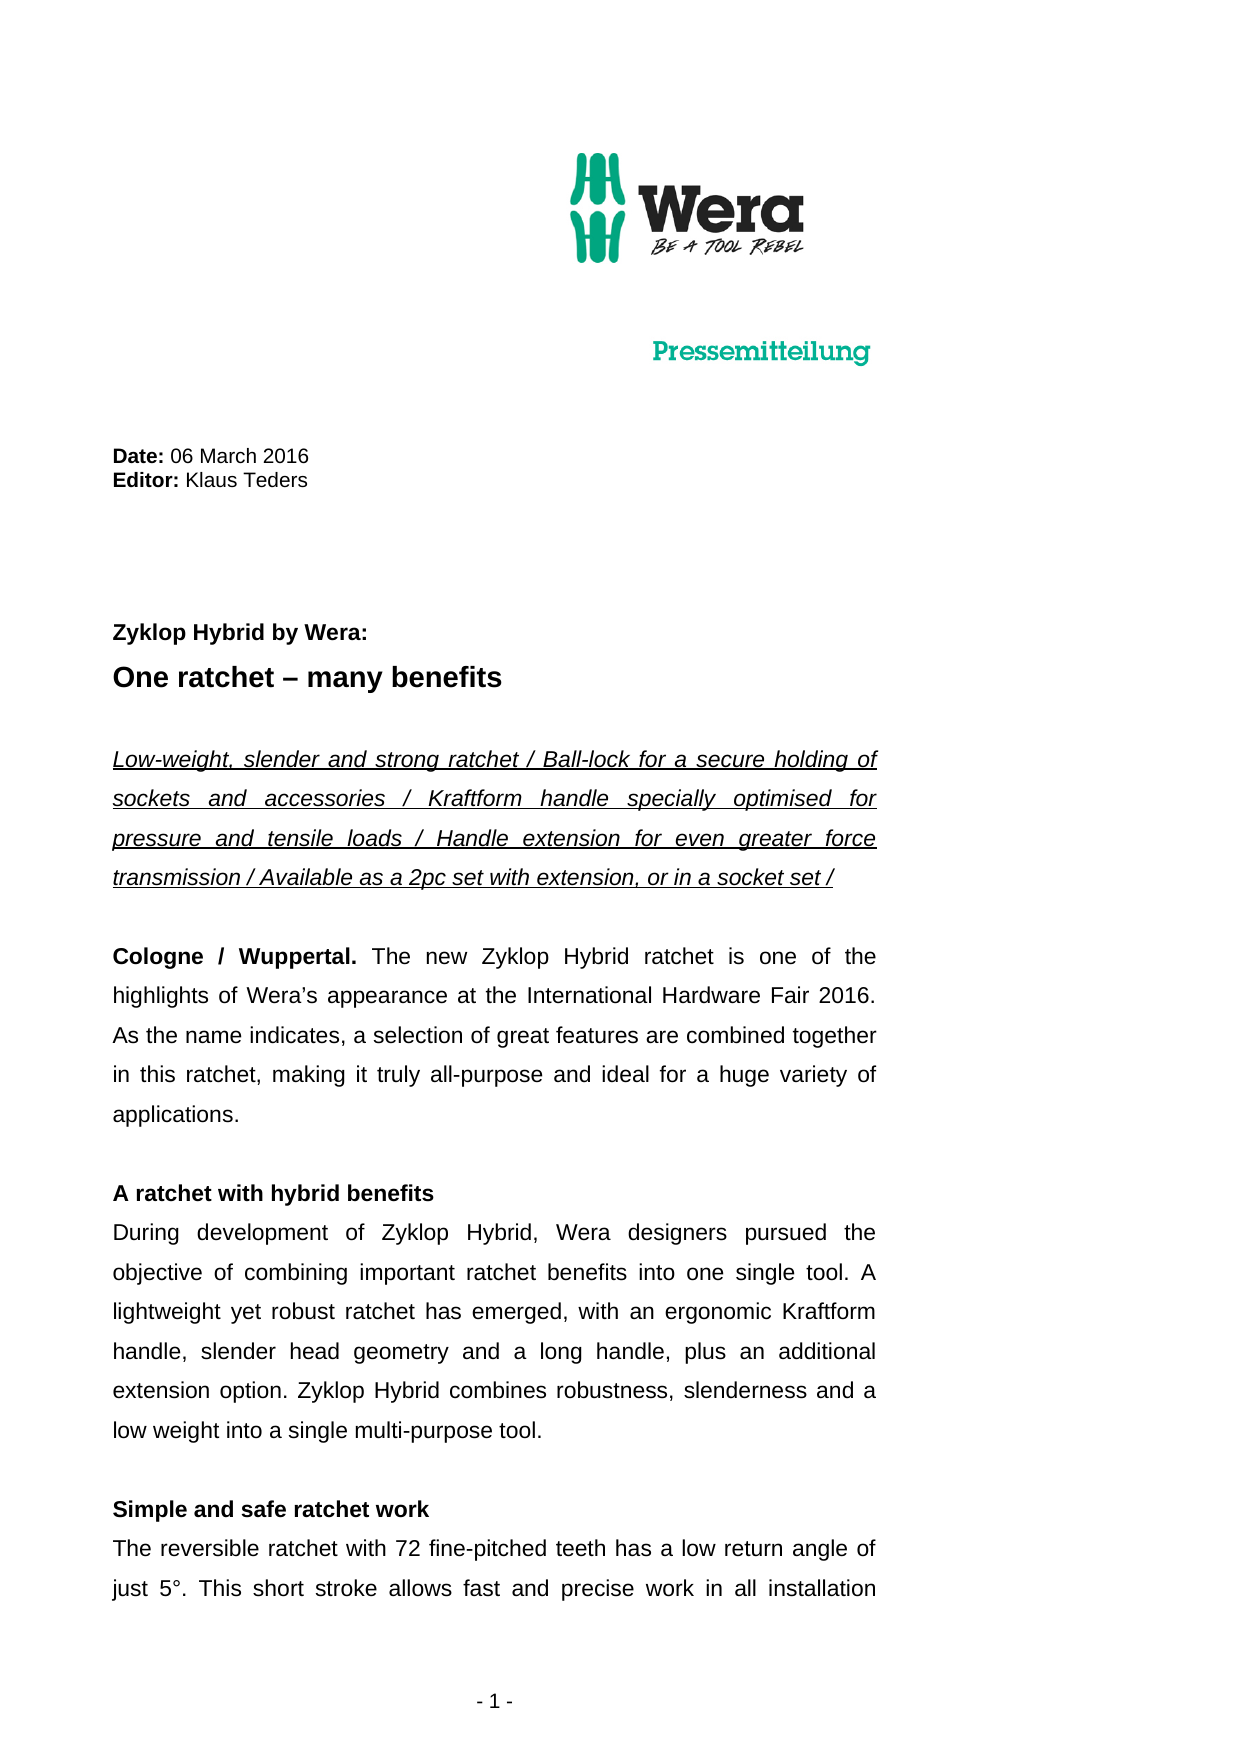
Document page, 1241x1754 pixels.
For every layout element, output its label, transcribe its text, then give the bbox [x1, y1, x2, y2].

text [112, 1535, 877, 1601]
text During development of Zyklop Hybrid, Wera designers pursued the objective of combining important ratchet benefits into one single tool. A lightweight yet robust ratchet has emerged, with an ergonomic Kraftform handle, slender head geometry and a long handle, plus an additional extension option. Zyklop Hybrid combines robustness, slenderness and a low weight into a single multi-purpose tool. [112, 1219, 877, 1443]
text Low-weight, slender and strong ratchet / Ball-lock for a secure holding of sockets and accessories / Kraftform handle specially optimised for pressure and tensile loads / Handle extension for even greater force transmission / Available as a 2pc set with extension, or in a socket set / [112, 809, 877, 847]
text Zyklop Hybrid by Wera: [112, 610, 877, 646]
text Cologne / Wuppertal. The new Zyklop Hybrid ratchet is one of the highlights of Wera’s appearance at the International Hardware Fair 2016. As the name indicates, a selection of great features are combined together in this ratchet, making it truly all-purpose and ideal for a huge variety of applications. [112, 943, 877, 1127]
text One ratchet – many benefits [112, 658, 877, 693]
text Low-weight, slender and strong ratchet / Ball-lock for a secure holding of sockets and accessories / Kraftform handle specially optimised for pressure and tensile loads / Handle extension for even greater force transmission / Available as a 2pc set with extension, or in a socket set / [112, 849, 877, 890]
text Simple and safe ratchet work [112, 1496, 877, 1522]
text Date: 06 March 2016 [112, 443, 877, 467]
text Editor: Klaus Teders [112, 467, 877, 491]
picture [566, 147, 878, 373]
text A ratchet with hybrid benefits [112, 1180, 877, 1206]
text Low-weight, slender and strong ratchet / Ball-lock for a secure holding of sockets and accessories / Kraftform handle specially optimised for pressure and tensile loads / Handle extension for even greater force transmission / Available as a 2pc set with extension, or in a socket set / [112, 769, 877, 808]
